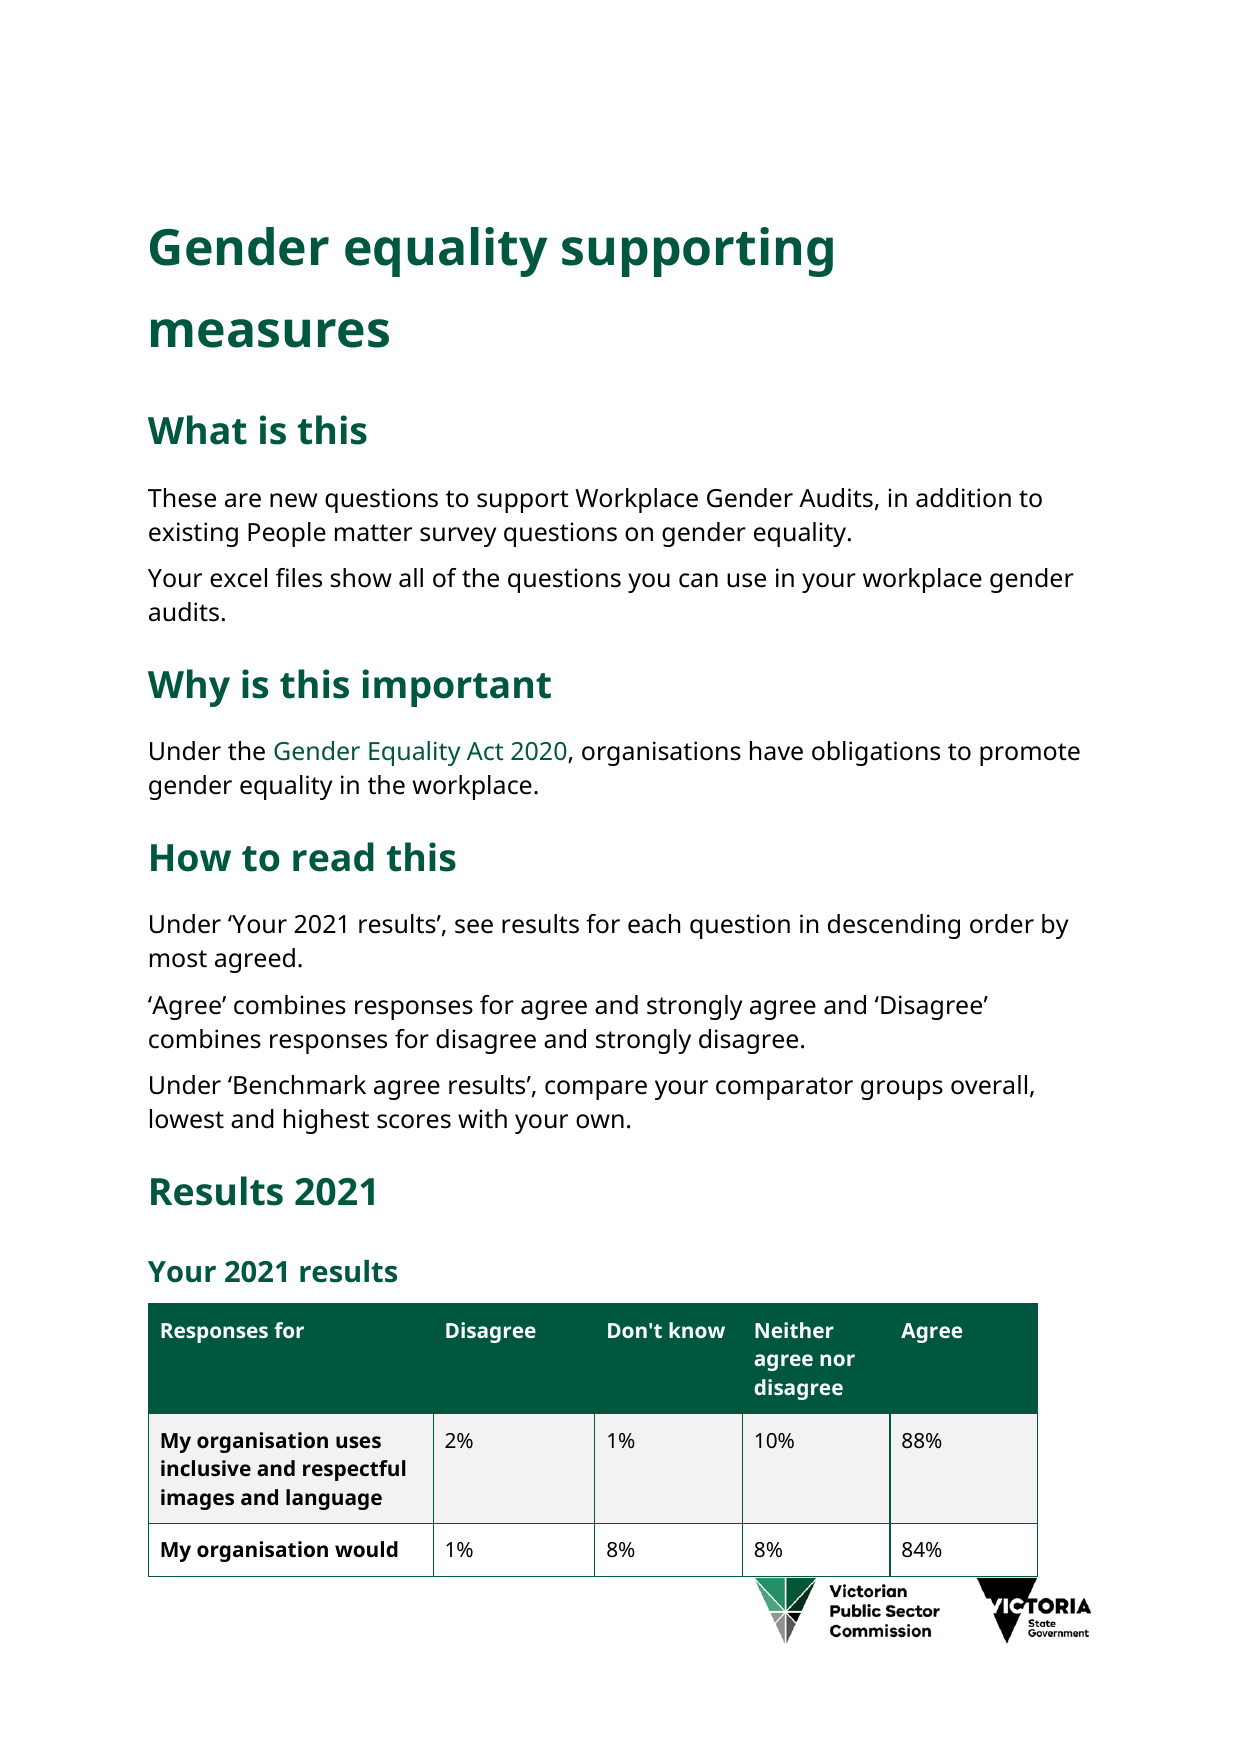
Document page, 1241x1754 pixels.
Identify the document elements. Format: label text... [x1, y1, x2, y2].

subtitle Gender equality supporting measures [148, 212, 1092, 362]
text Your excel files show all of the questions you can use in your workplace gender audits. [148, 561, 1092, 629]
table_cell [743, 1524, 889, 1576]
text These are new questions to support Workplace Gender Audits, in addition to existing People matter survey questions on gender equality. [148, 480, 1092, 548]
subtitle Why is this important [148, 658, 1092, 709]
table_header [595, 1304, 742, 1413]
subtitle What is this [148, 404, 1092, 455]
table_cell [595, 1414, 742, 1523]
text Under the Gender Equality Act 2020, organisations have obligations to promote gender equality in the workplace. [148, 734, 1092, 802]
text ‘Agree’ combines responses for agree and strongly agree and ‘Disagree’ combines responses for disagree and strongly disagree. [148, 987, 1092, 1056]
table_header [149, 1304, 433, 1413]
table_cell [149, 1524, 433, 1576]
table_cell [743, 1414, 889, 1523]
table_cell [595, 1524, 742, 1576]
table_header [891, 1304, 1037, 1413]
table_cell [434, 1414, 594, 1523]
text Under ‘Your 2021 results’, see results for each question in descending order by most agreed. [148, 907, 1092, 975]
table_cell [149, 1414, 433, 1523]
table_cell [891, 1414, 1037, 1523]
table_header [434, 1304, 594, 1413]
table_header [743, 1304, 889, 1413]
text Under ‘Benchmark agree results’, compare your comparator groups overall, lowest and highest scores with your own. [148, 1068, 1092, 1136]
subtitle Your 2021 results [148, 1252, 1092, 1291]
subtitle How to read this [148, 831, 1092, 882]
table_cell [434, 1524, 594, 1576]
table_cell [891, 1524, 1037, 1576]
subtitle Results 2021 [148, 1165, 1092, 1216]
picture [754, 1577, 1093, 1645]
